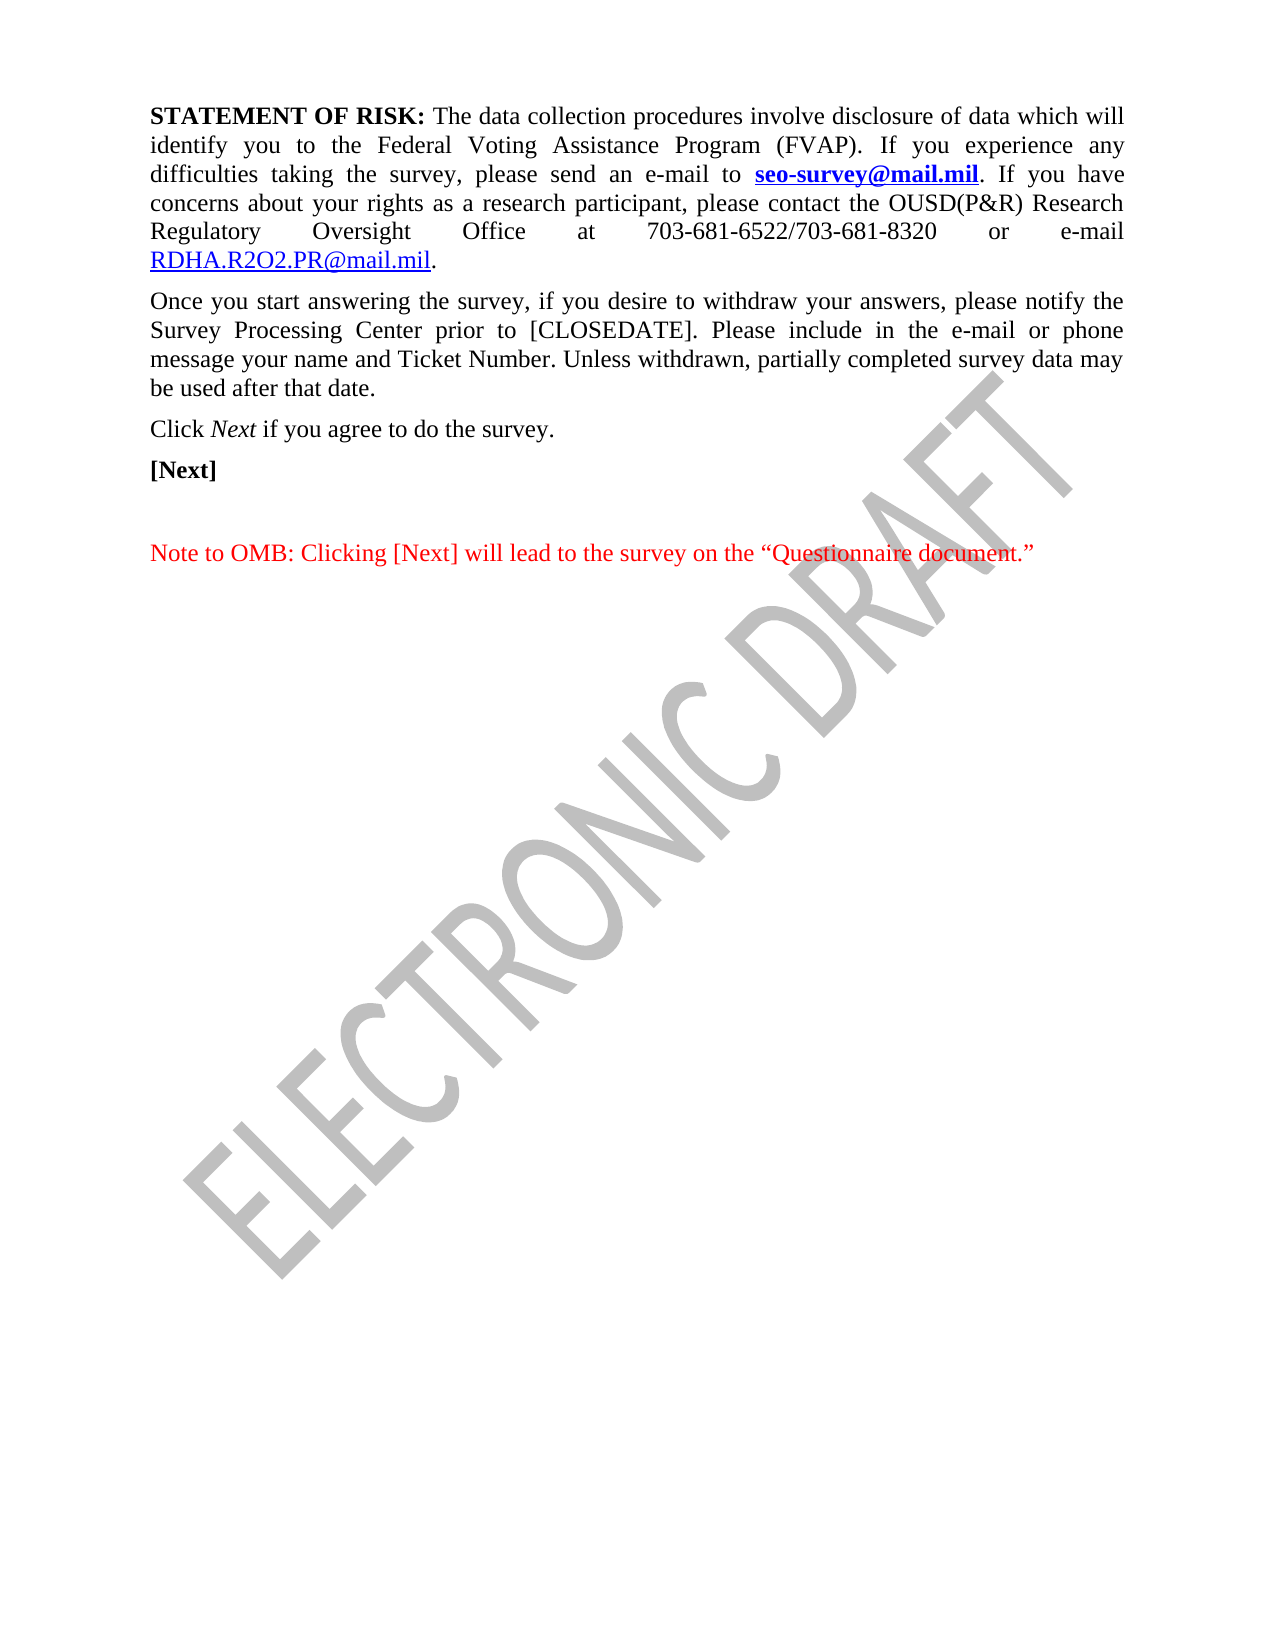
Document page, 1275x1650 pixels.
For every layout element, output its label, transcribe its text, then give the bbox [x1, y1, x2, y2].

text [Next] [150, 455, 1125, 484]
text STATEMENT OF RISK: The data collection procedures involve disclosure of data which will identify you to the Federal Voting Assistance Program (FVAP). If you experience any difficulties taking the survey, please send an e-mail to seo-survey@mail.mil. If you have concerns about your rights as a research participant, please contact the OUSD(P&R) Research Regulatory Oversight Office at 703-681-6522/703-681-8320 or e-mail RDHA.R2O2.PR@mail.mil. [150, 101, 1125, 274]
text Once you start answering the survey, if you desire to withdraw your answers, please notify the Survey Processing Center prior to [CLOSEDATE]. Please include in the e-mail or phone message your name and Ticket Number. Unless withdrawn, partially completed survey data may be used after that date. [150, 286, 1125, 401]
text Click Next if you agree to do the survey. [150, 414, 1125, 443]
text Note to OMB: Clicking [Next] will lead to the survey on the “Questionnaire document.” [150, 538, 1125, 566]
